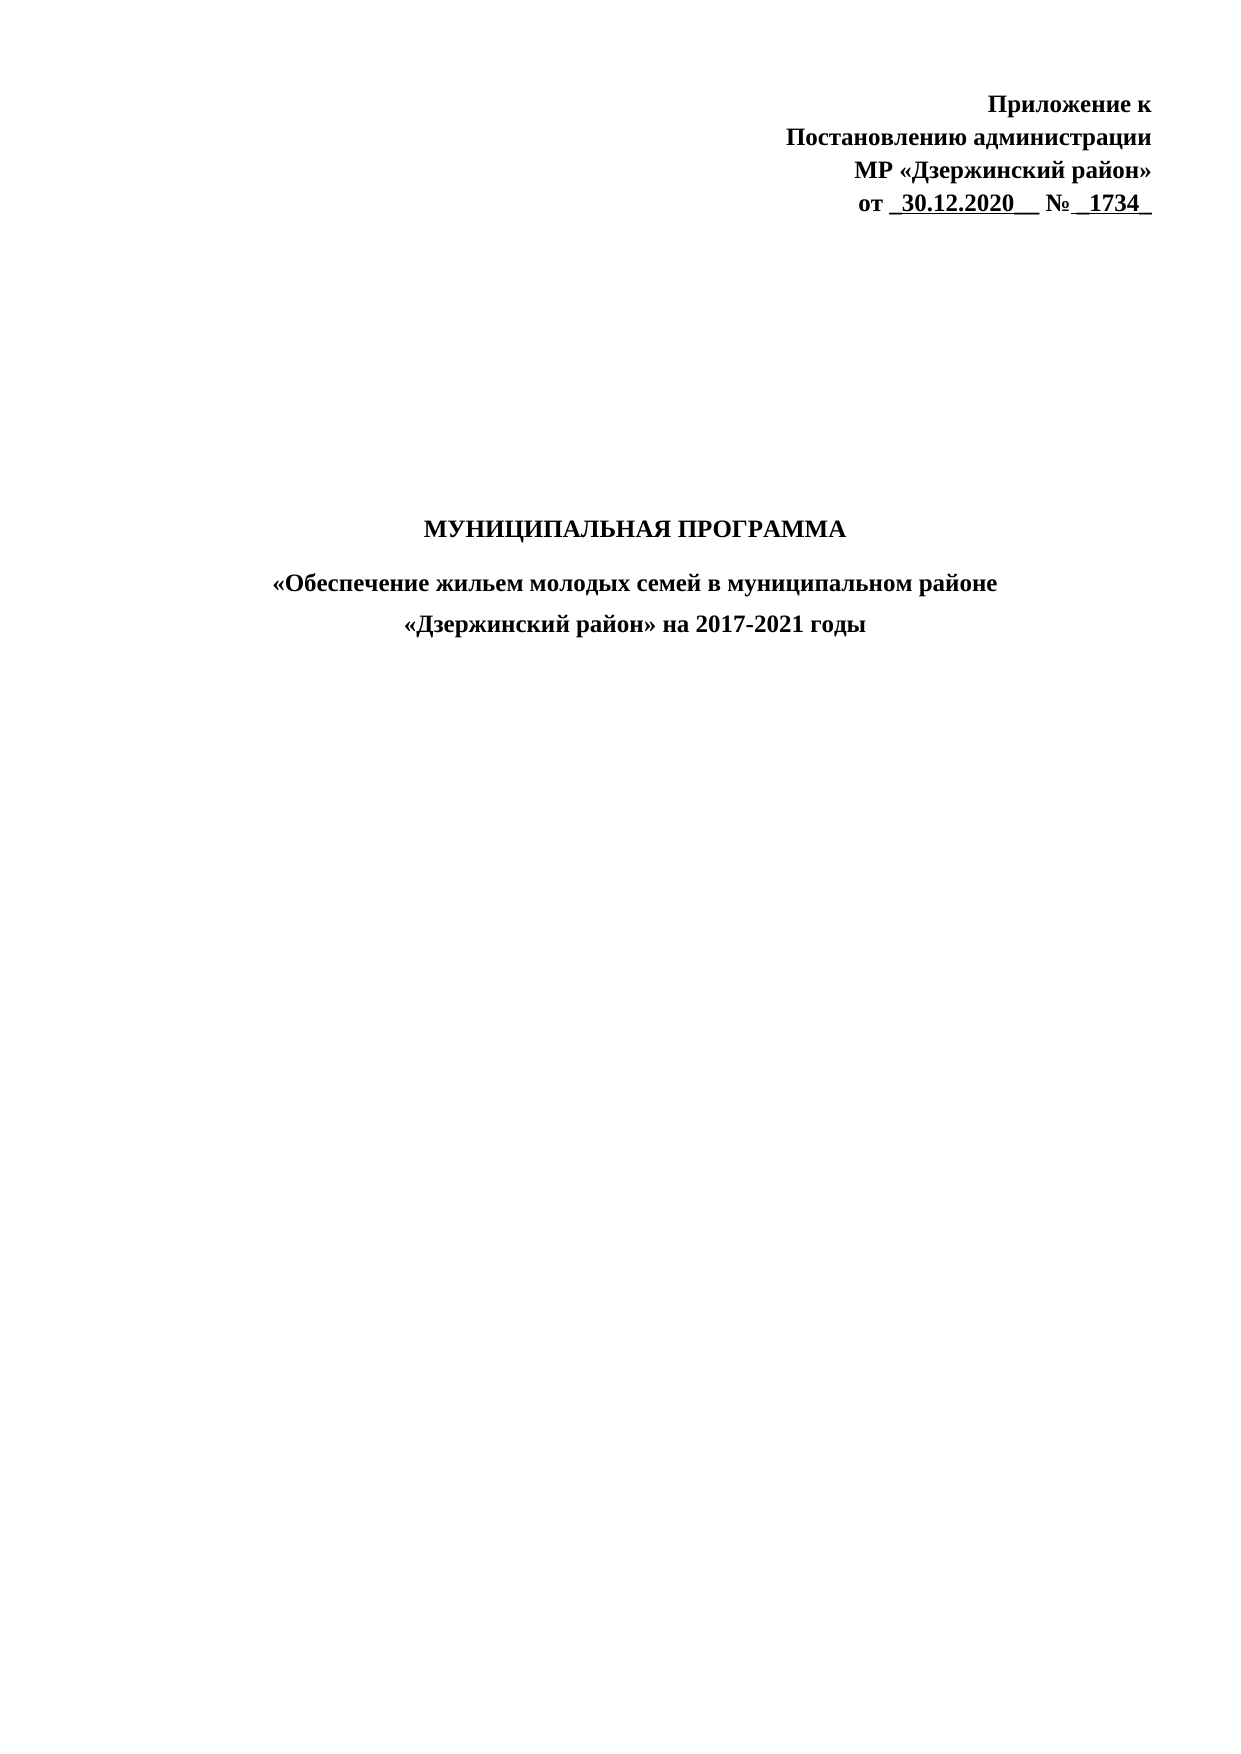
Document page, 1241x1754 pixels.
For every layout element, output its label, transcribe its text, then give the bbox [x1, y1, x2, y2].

text Приложение к [118, 89, 1152, 117]
text от _30.12.2020__ № _1734_ [118, 188, 1152, 216]
text МР «Дзержинский район» [118, 155, 1152, 183]
text «Дзержинский район» на 2017-2021 годы [118, 609, 1152, 638]
text МУНИЦИПАЛЬНАЯ ПРОГРАММА [118, 514, 1152, 543]
text «Обеспечение жильем молодых семей в муниципальном районе [118, 568, 1152, 597]
text Постановлению администрации [118, 122, 1152, 150]
